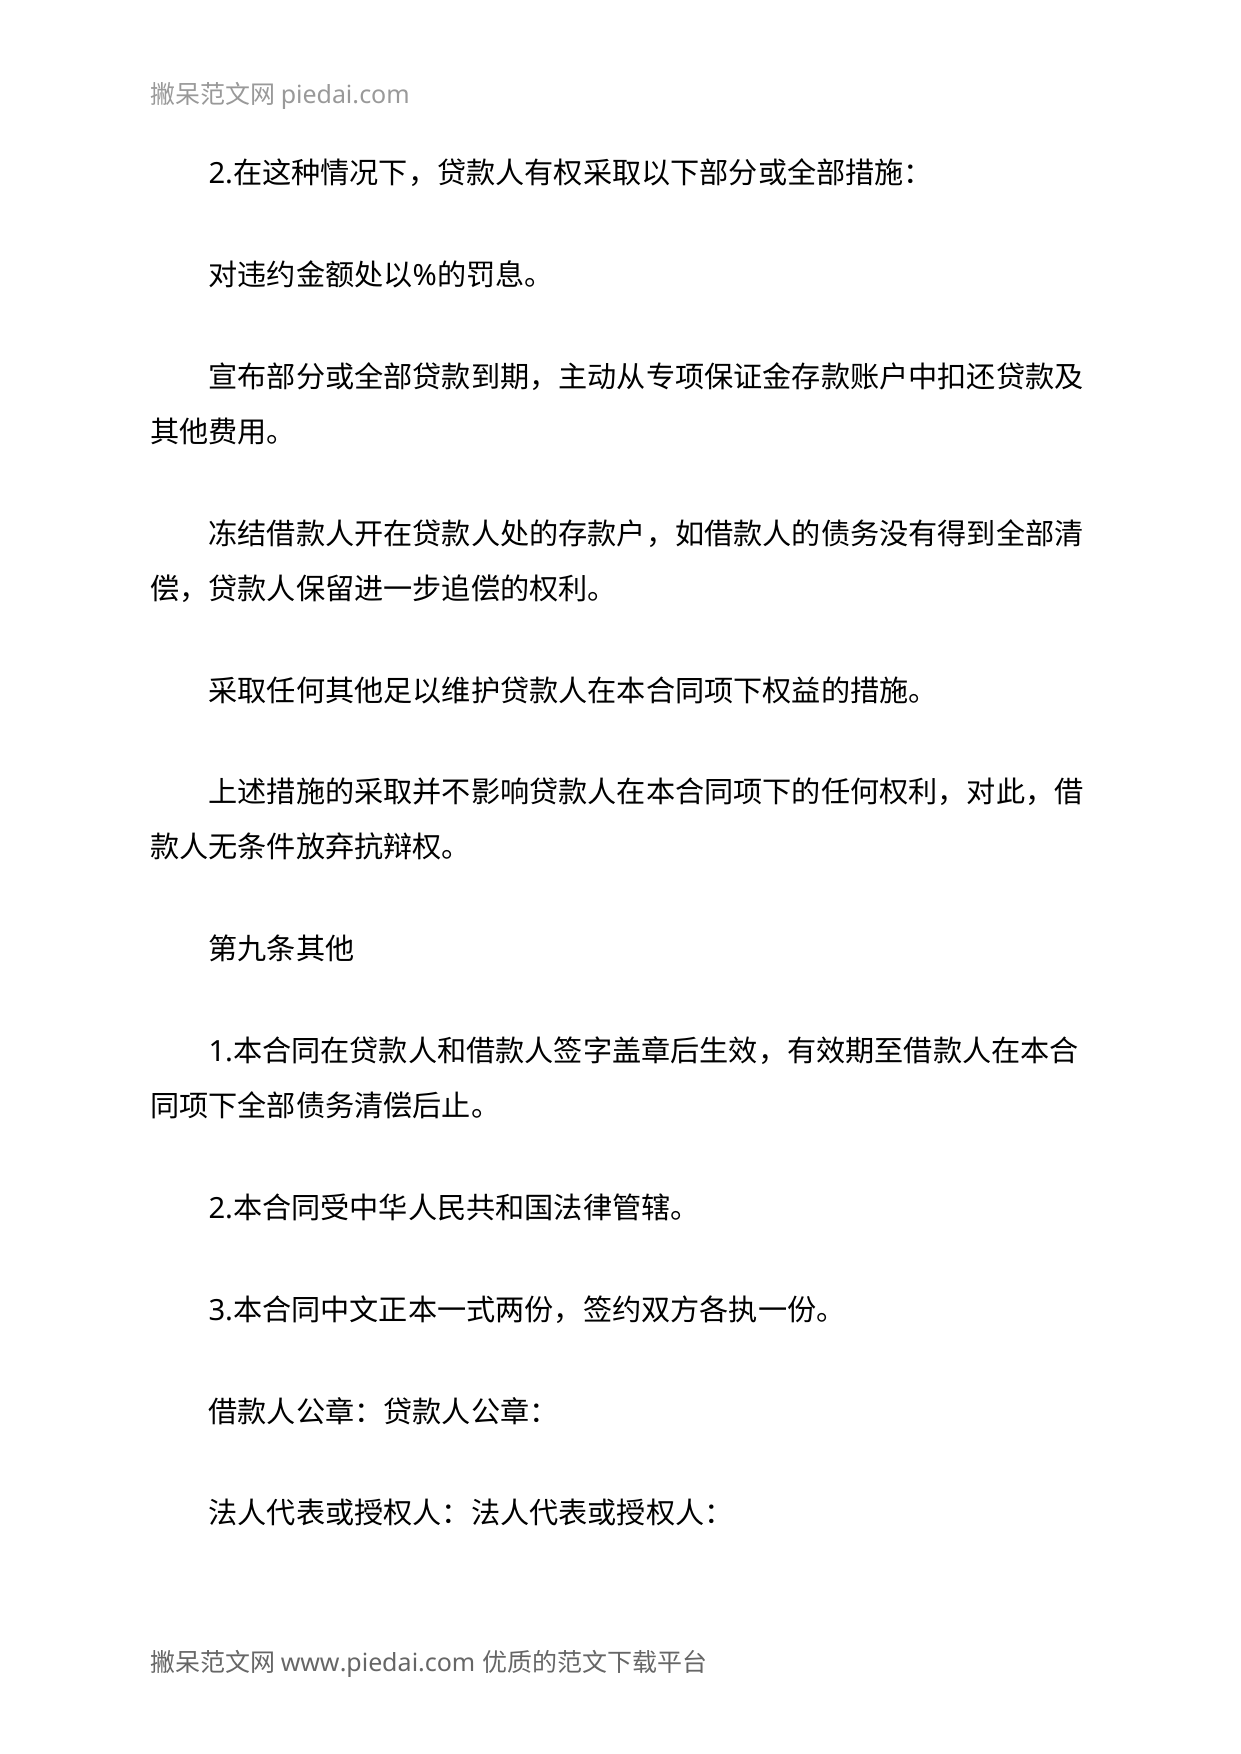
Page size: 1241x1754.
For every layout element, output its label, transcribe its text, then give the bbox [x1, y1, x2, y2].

text 2.在这种情况下，贷款人有权采取以下部分或全部措施： [150, 150, 1090, 192]
text 借款人公章：贷款人公章： [150, 1388, 1090, 1431]
text 1.本合同在贷款人和借款人签字盖章后生效，有效期至借款人在本合同项下全部债务清偿后止。 [150, 1027, 1090, 1125]
text 2.本合同受中华人民共和国法律管辖。 [150, 1184, 1090, 1227]
text 法人代表或授权人：法人代表或授权人： [150, 1490, 1090, 1532]
text 采取任何其他足以维护贷款人在本合同项下权益的措施。 [150, 667, 1090, 709]
text 冻结借款人开在贷款人处的存款户，如借款人的债务没有得到全部清偿，贷款人保留进一步追偿的权利。 [150, 511, 1090, 608]
text 对违约金额处以%的罚息。 [150, 252, 1090, 294]
text 宣布部分或全部贷款到期，主动从专项保证金存款账户中扣还贷款及其他费用。 [150, 354, 1090, 451]
text 第九条其他 [150, 926, 1090, 968]
text 上述措施的采取并不影响贷款人在本合同项下的任何权利，对此，借款人无条件放弃抗辩权。 [150, 769, 1090, 866]
text 3.本合同中文正本一式两份，签约双方各执一份。 [150, 1286, 1090, 1329]
